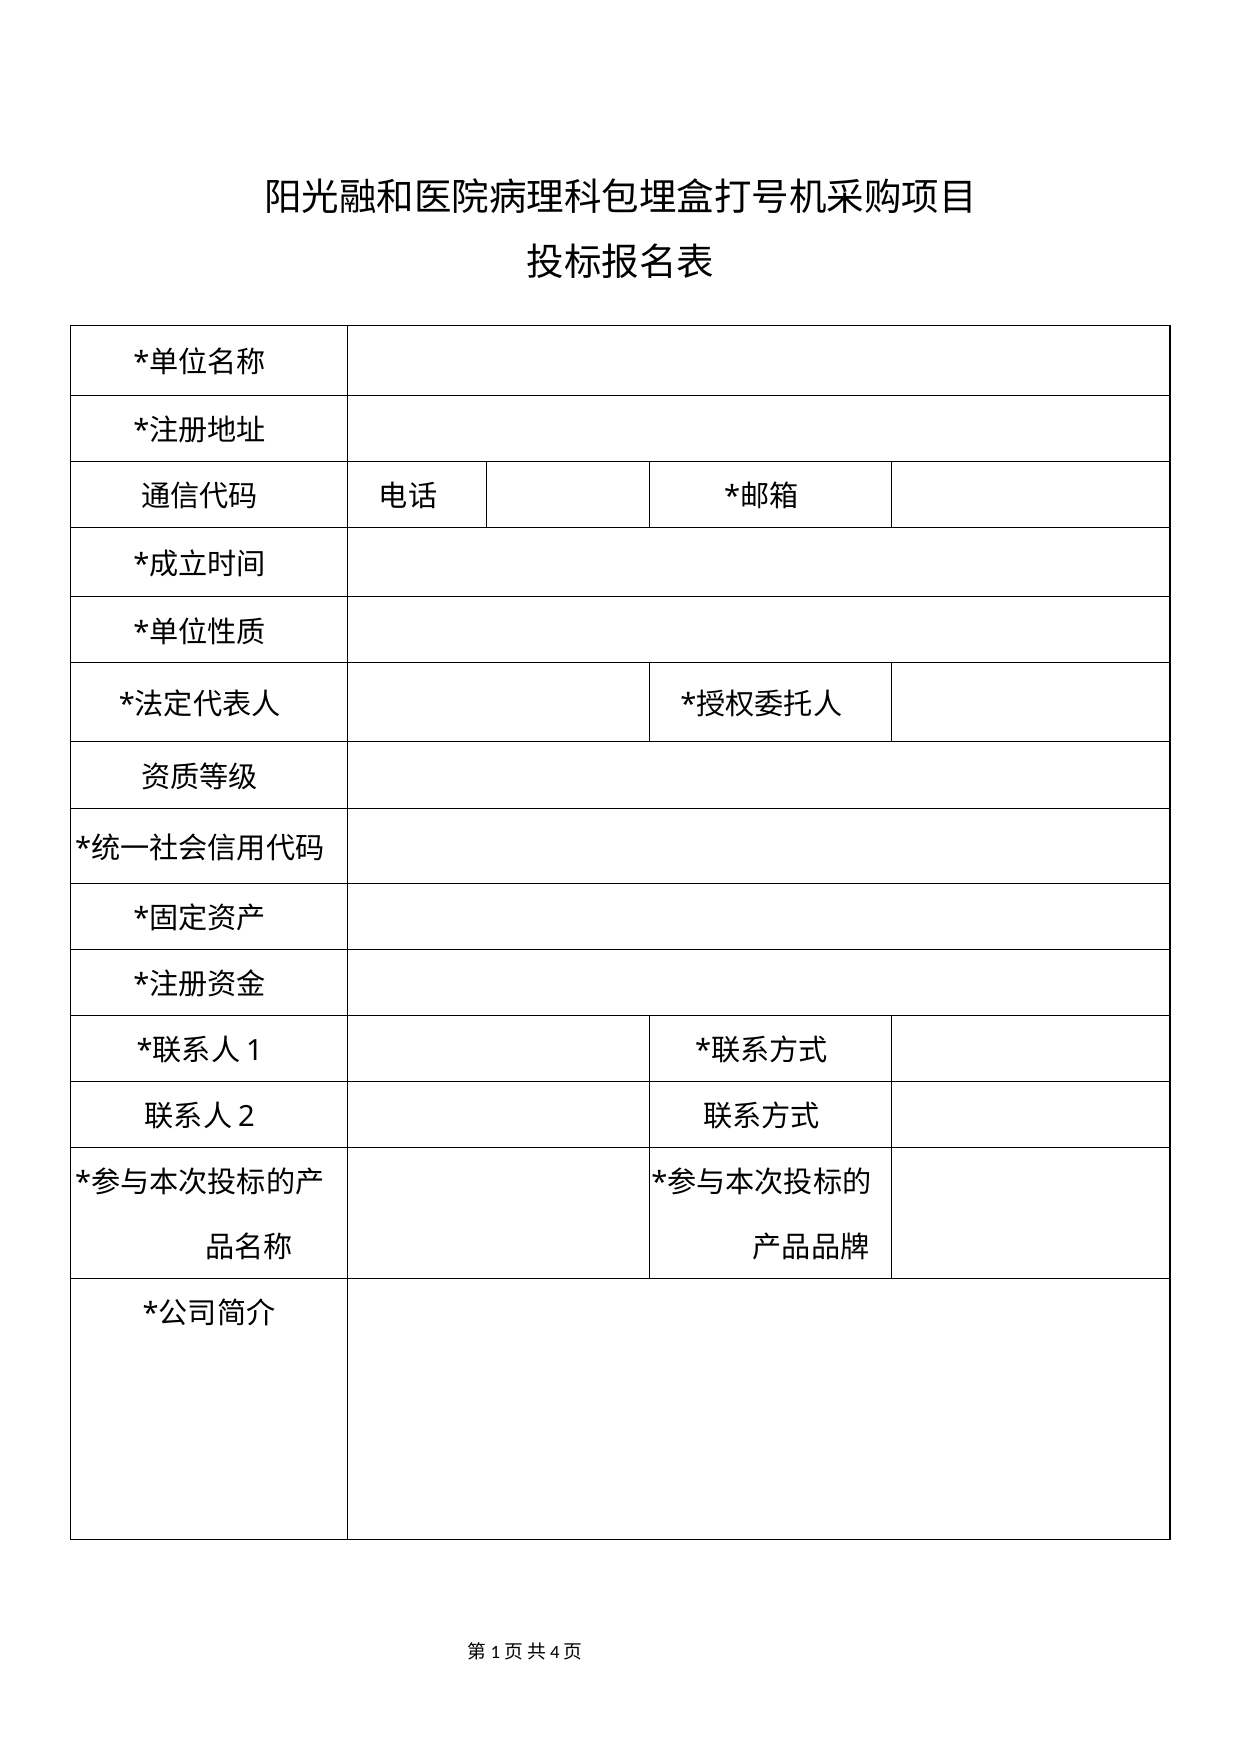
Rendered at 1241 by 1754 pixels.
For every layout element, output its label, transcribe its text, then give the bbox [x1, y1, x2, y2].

table_cell *联系方式 [650, 1016, 891, 1081]
table_cell [348, 528, 1169, 596]
table_cell [892, 1148, 1169, 1278]
table_cell *固定资产 [71, 884, 347, 948]
table_cell 联系方式 [650, 1082, 891, 1147]
table_cell [348, 1016, 649, 1081]
table_cell [348, 663, 649, 741]
table_cell [348, 884, 1169, 948]
table_cell [348, 742, 1169, 807]
table_cell *单位性质 [71, 597, 347, 662]
table_cell 联系人2 [71, 1082, 347, 1147]
table_cell *邮箱 [650, 462, 891, 527]
table_cell *统一社会信用代码 [71, 809, 347, 882]
table_cell *参与本次投标的产品名称 [71, 1148, 347, 1278]
table_cell *注册资金 [71, 950, 347, 1014]
table_cell [892, 1082, 1169, 1147]
table_cell [348, 950, 1169, 1014]
table_cell [348, 809, 1169, 882]
table_cell [892, 462, 1169, 527]
text 阳光融和医院病理科包埋盒打号机采购项目 [187, 162, 1053, 227]
table_cell 电话 [348, 462, 486, 527]
table_cell *成立时间 [71, 528, 347, 596]
table_cell *法定代表人 [71, 663, 347, 741]
table_cell [348, 1082, 649, 1147]
table_cell *注册地址 [71, 396, 347, 461]
table_cell [348, 1148, 649, 1278]
table_cell [348, 396, 1169, 461]
table_cell [487, 462, 649, 527]
table_cell [348, 1279, 1169, 1539]
table_cell 通信代码 [71, 462, 347, 527]
table_cell 资质等级 [71, 742, 347, 807]
table_cell *公司简介 [71, 1279, 347, 1539]
table_cell *联系人1 [71, 1016, 347, 1081]
table_cell *参与本次投标的产品品牌 [650, 1148, 891, 1278]
table_cell [892, 1016, 1169, 1081]
table_cell [348, 597, 1169, 662]
text 投标报名表 [187, 227, 1053, 292]
table_cell *授权委托人 [650, 663, 891, 741]
table_header *单位名称 [71, 326, 347, 394]
table_cell [892, 663, 1169, 741]
table_header [348, 326, 1169, 394]
